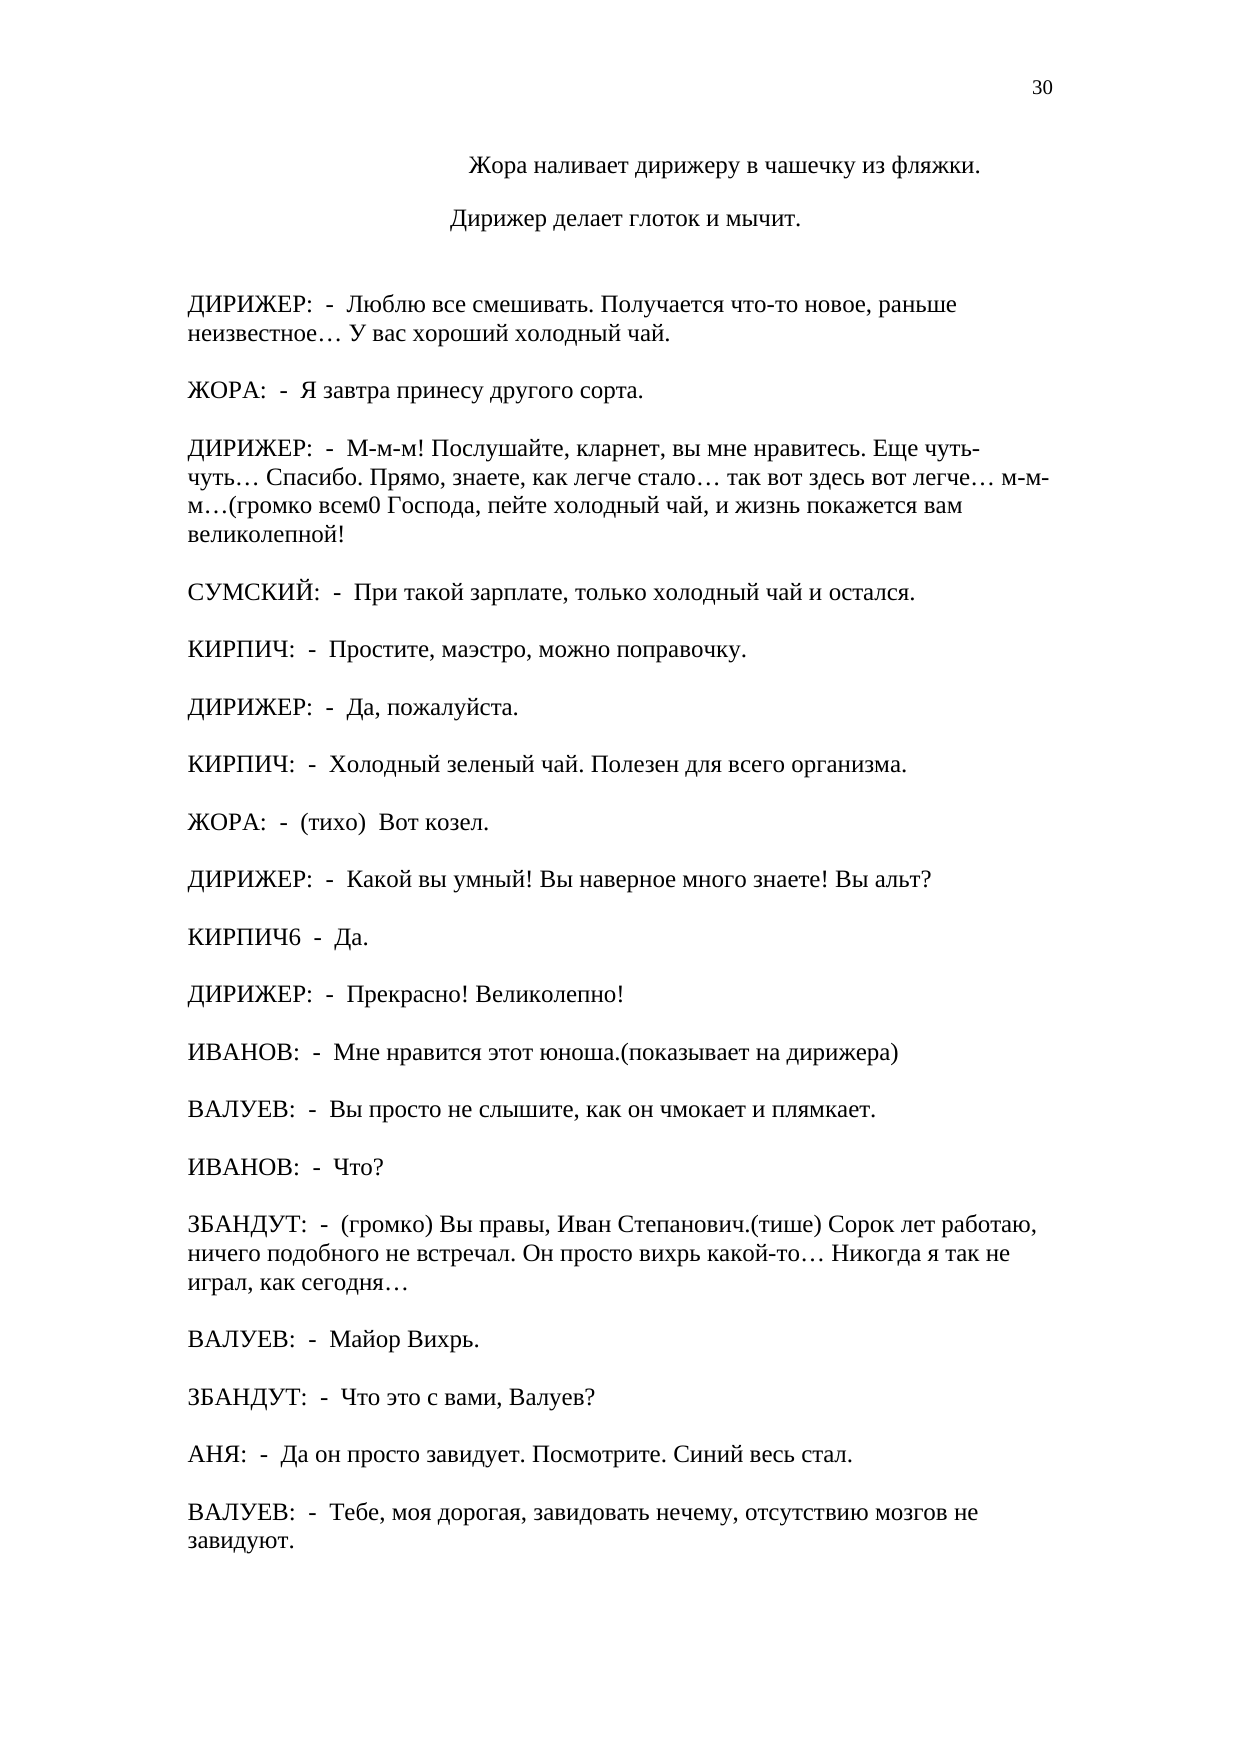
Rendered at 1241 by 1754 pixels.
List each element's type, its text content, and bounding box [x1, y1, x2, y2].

text Дирижер делает глоток и мычит. [187, 203, 1053, 232]
text ДИРИЖЕР: - Люблю все смешивать. Получается что-то новое, раньше неизвестное… У вас хороший холодный чай. [187, 289, 1053, 347]
text ВАЛУЕВ: - Майор Вихрь. [187, 1324, 1053, 1353]
text СУМСКИЙ: - При такой зарплате, только холодный чай и остался. [187, 577, 1053, 605]
text ЗБАНДУТ: - Что это с вами, Валуев? [187, 1382, 1053, 1410]
text КИРПИЧ: - Простите, маэстро, можно поправочку. [187, 634, 1053, 663]
text Жора наливает дирижеру в чашечку из фляжки. [187, 150, 1053, 179]
text ВАЛУЕВ: - Тебе, моя дорогая, завидовать нечему, отсутствию мозгов не завидуют. [187, 1497, 1053, 1554]
text ДИРИЖЕР: - Какой вы умный! Вы наверное много знаете! Вы альт? [187, 864, 1053, 893]
text ЗБАНДУТ: - (громко) Вы правы, Иван Степанович.(тише) Сорок лет работаю, ничего подобного не встречал. Он просто вихрь какой-то… Никогда я так не играл, как сегодня… [187, 1209, 1053, 1295]
text КИРПИЧ: - Холодный зеленый чай. Полезен для всего организма. [187, 749, 1053, 778]
text ДИРИЖЕР: - М-м-м! Послушайте, кларнет, вы мне нравитесь. Еще чуть-чуть… Спасибо. Прямо, знаете, как легче стало… так вот здесь вот легче… м-м-м…(громко всем0 Господа, пейте холодный чай, и жизнь покажется вам великолепной! [187, 433, 1053, 548]
text КИРПИЧ6 - Да. [187, 922, 1053, 950]
text ИВАНОВ: - Что? [187, 1152, 1053, 1180]
text ЖОРА: - Я завтра принесу другого сорта. [187, 375, 1053, 404]
text ЖОРА: - (тихо) Вот козел. [187, 807, 1053, 835]
text АНЯ: - Да он просто завидует. Посмотрите. Синий весь стал. [187, 1439, 1053, 1468]
text ВАЛУЕВ: - Вы просто не слышите, как он чмокает и плямкает. [187, 1094, 1053, 1123]
text ДИРИЖЕР: - Прекрасно! Великолепно! [187, 979, 1053, 1008]
text ИВАНОВ: - Мне нравится этот юноша.(показывает на дирижера) [187, 1037, 1053, 1065]
text ДИРИЖЕР: - Да, пожалуйста. [187, 692, 1053, 720]
